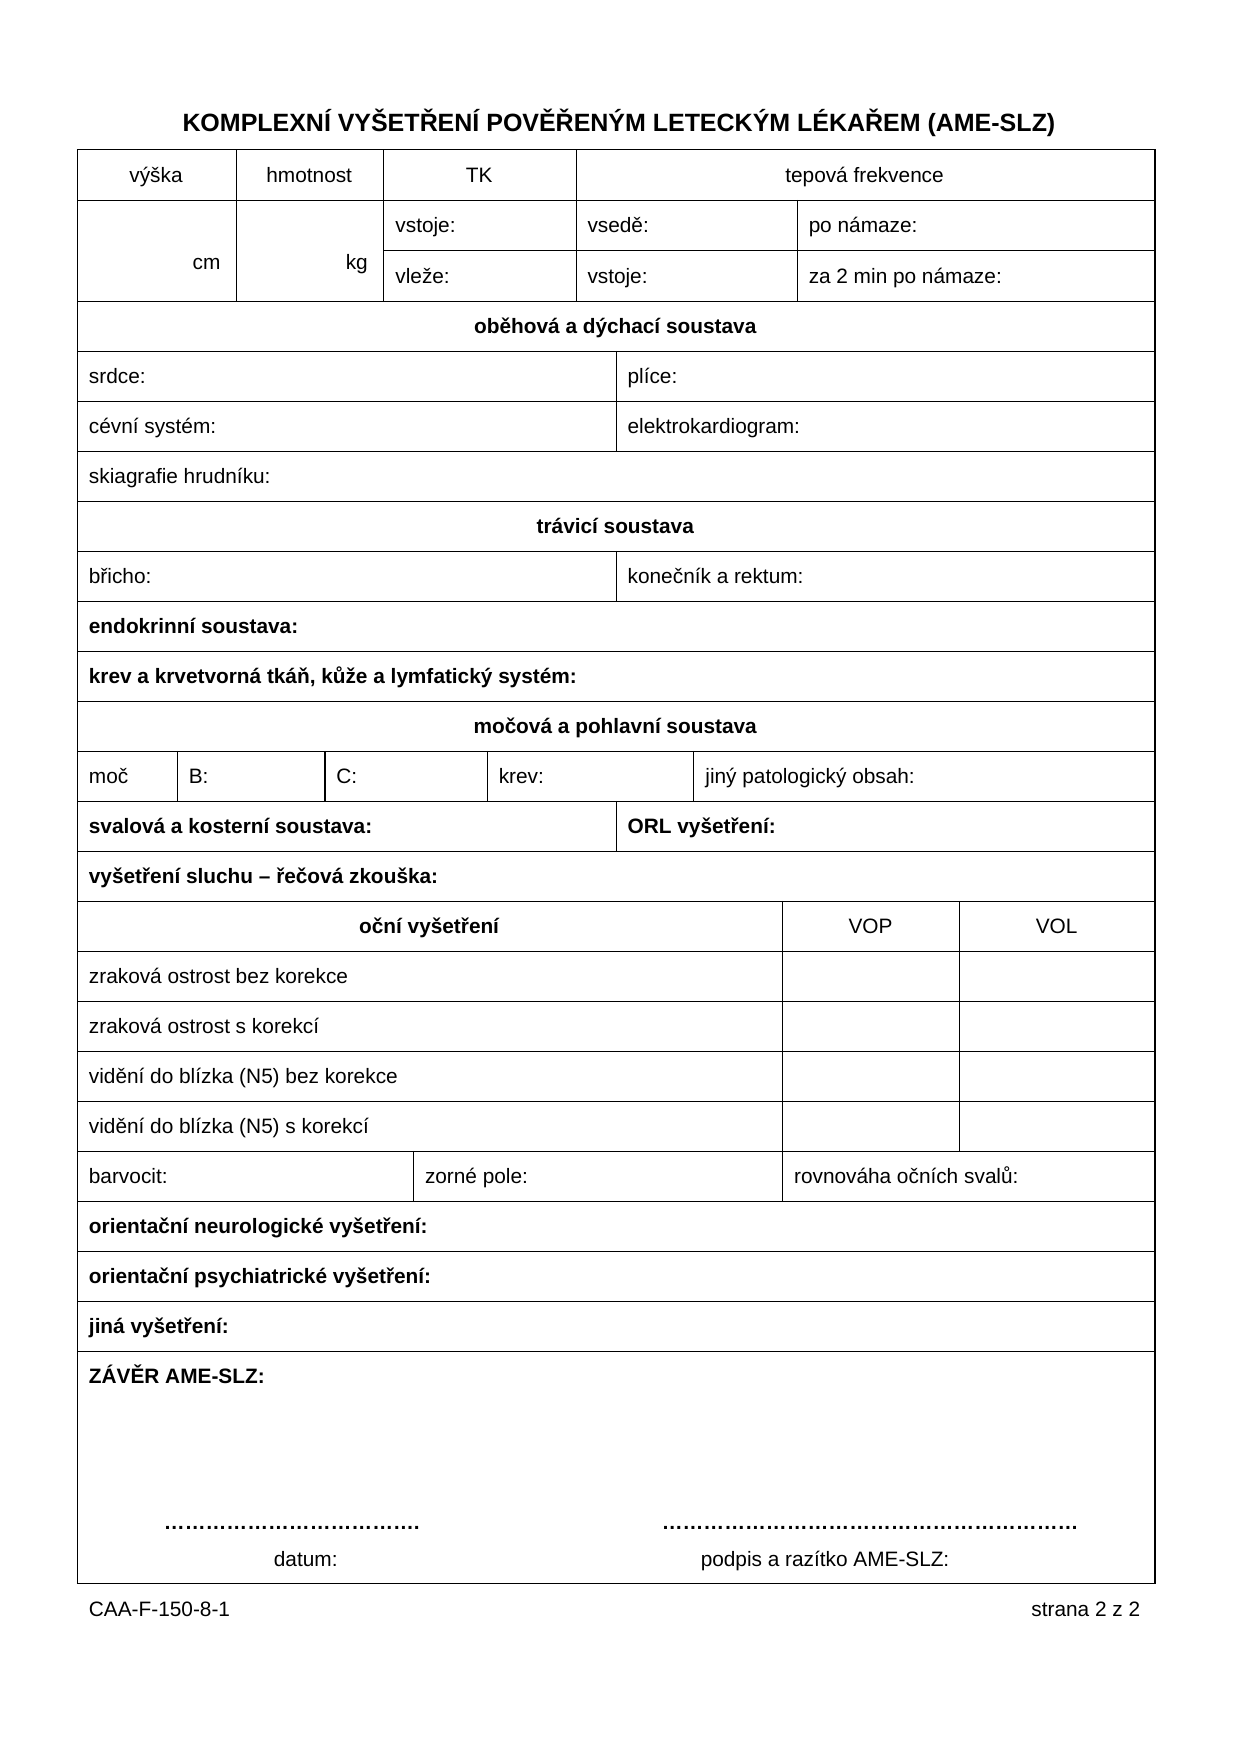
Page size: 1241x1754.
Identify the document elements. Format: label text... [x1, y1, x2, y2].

text CAA-F-150-8-1 strana 2 z 2 [89, 1597, 1149, 1621]
table_cell [960, 1002, 1154, 1051]
table_cell B: [178, 752, 324, 801]
table_cell krev: [488, 752, 693, 801]
table_cell [783, 1002, 959, 1051]
table_cell [783, 1102, 959, 1151]
table_cell za 2 min po námaze: [798, 251, 1154, 301]
table_cell oční vyšetření [78, 902, 782, 951]
table_cell [960, 1052, 1154, 1101]
table_cell vsedě: [577, 201, 797, 250]
table_cell cévní systém: [78, 402, 616, 451]
table_header výška [78, 150, 236, 200]
table_cell močová a pohlavní soustava [78, 702, 1154, 751]
table_cell zraková ostrost bez korekce [78, 952, 782, 1001]
table_cell cm [78, 201, 236, 301]
table_cell C: [326, 752, 487, 801]
table_header TK [384, 150, 576, 200]
text KOMPLEXNÍ VYŠETŘENÍ POVĚŘENÝM LETECKÝM LÉKAŘEM (AME-SLZ) [89, 108, 1149, 137]
table_cell srdce: [78, 352, 616, 401]
table_cell orientační psychiatrické vyšetření: [78, 1252, 1154, 1301]
table_cell elektrokardiogram: [617, 402, 1154, 451]
table_cell skiagrafie hrudníku: [78, 452, 1154, 501]
table_cell rovnováha očních svalů: [783, 1152, 1154, 1201]
table_cell jiný patologický obsah: [694, 752, 1154, 801]
table_cell vleže: [384, 251, 576, 301]
table_cell VOL [960, 902, 1154, 951]
table_cell [960, 952, 1154, 1001]
table_cell vstoje: [577, 251, 797, 301]
table_cell břicho: [78, 552, 616, 601]
table_cell zraková ostrost s korekcí [78, 1002, 782, 1051]
table_cell kg [237, 201, 383, 301]
table_cell moč [78, 752, 177, 801]
table_cell vyšetření sluchu – řečová zkouška: [78, 852, 1154, 901]
table_cell [960, 1102, 1154, 1151]
table_cell [783, 1052, 959, 1101]
table_cell oběhová a dýchací soustava [78, 302, 1154, 351]
table_header tepová frekvence [577, 150, 1154, 200]
table_cell jiná vyšetření: [78, 1302, 1154, 1351]
table_cell po námaze: [798, 201, 1154, 250]
table_cell konečník a rektum: [617, 552, 1154, 601]
table_cell ZÁVĚR AME-SLZ: ………………………………. …………………………………………………… datum: podpis a razítko AME-SLZ: [78, 1352, 1154, 1583]
table_cell vidění do blízka (N5) bez korekce [78, 1052, 782, 1101]
table_cell vidění do blízka (N5) s korekcí [78, 1102, 782, 1151]
table_cell krev a krvetvorná tkáň, kůže a lymfatický systém: [78, 652, 1154, 701]
table_cell trávicí soustava [78, 502, 1154, 551]
table_cell [783, 952, 959, 1001]
table_cell barvocit: [78, 1152, 413, 1201]
table_cell vstoje: [384, 201, 576, 250]
table_cell endokrinní soustava: [78, 602, 1154, 651]
table_cell svalová a kosterní soustava: [78, 802, 616, 851]
table_cell plíce: [617, 352, 1154, 401]
table_cell VOP [783, 902, 959, 951]
table_cell ORL vyšetření: [617, 802, 1154, 851]
table_cell zorné pole: [414, 1152, 782, 1201]
table_cell orientační neurologické vyšetření: [78, 1202, 1154, 1251]
table_header hmotnost [237, 150, 383, 200]
